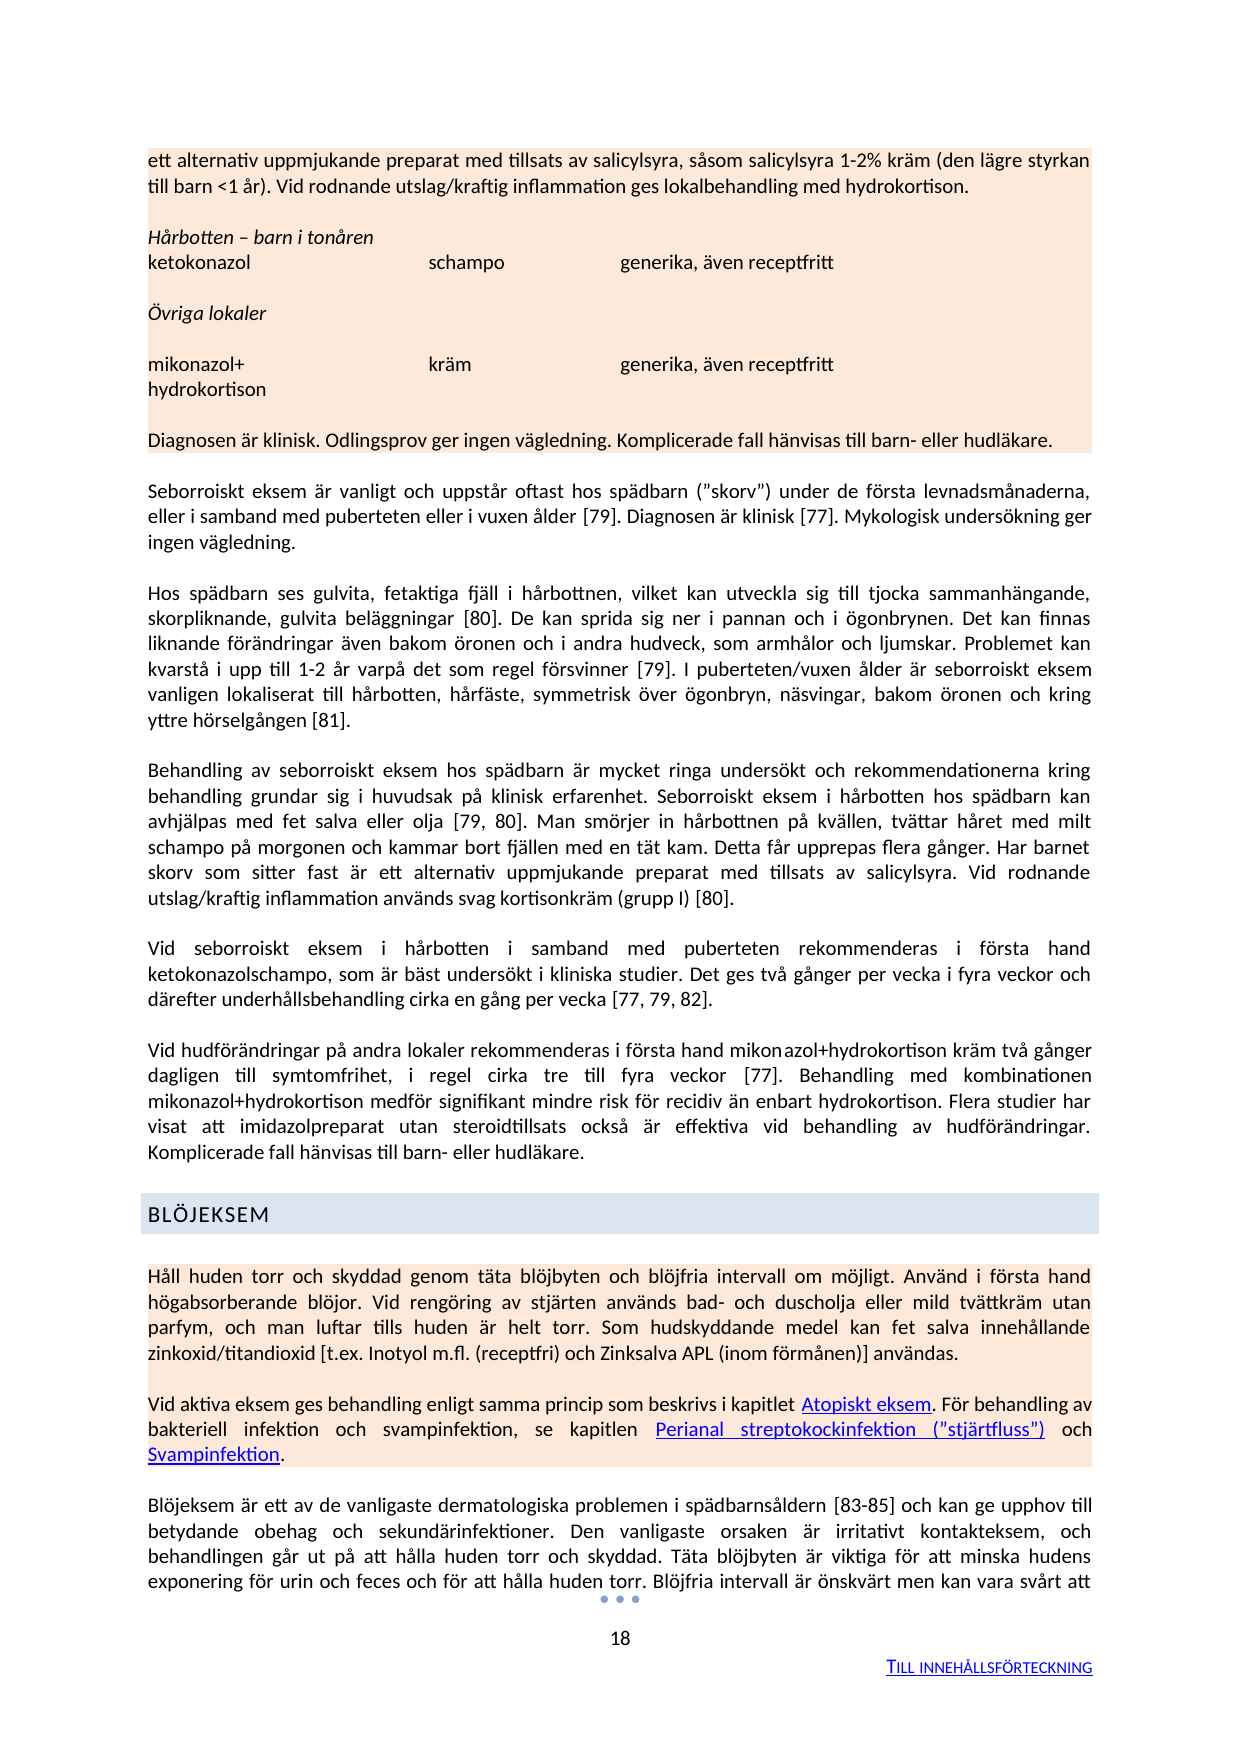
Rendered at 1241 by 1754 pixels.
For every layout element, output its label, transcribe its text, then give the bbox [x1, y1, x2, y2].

text hydrokortison [148, 376, 1092, 402]
text Diagnosen är klinisk. Odlingsprov ger ingen vägledning. Komplicerade fall hänvisas till barn- eller hudläkare. [148, 427, 1092, 453]
text mikonazol+ kräm generika, även receptfritt [148, 351, 1092, 376]
text Vid seborroiskt eksem i hårbotten i samband med puberteten rekommenderas i första hand ketokonazolschampo, som är bäst undersökt i kliniska studier. Det ges två gånger per vecka i fyra veckor och därefter underhållsbehandling cirka en gång per vecka [77, 79, 82]. [148, 936, 1092, 1012]
text Seborroiskt eksem är vanligt och uppstår oftast hos spädbarn (”skorv”) under de första levnadsmånaderna, eller i samband med puberteten eller i vuxen ålder [79]. Diagnosen är klinisk [77]. Mykologisk undersökning ger ingen vägledning. [148, 478, 1092, 554]
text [148, 1492, 1092, 1594]
text Övriga lokaler [148, 300, 1092, 326]
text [148, 148, 1092, 198]
text Behandling av seborroiskt eksem hos spädbarn är mycket ringa undersökt och rekommendationerna kring behandling grundar sig i huvudsak på klinisk erfarenhet. Seborroiskt eksem i hårbotten hos spädbarn kan avhjälpas med fet salva eller olja [79, 80]. Man smörjer in hårbottnen på kvällen, tvättar håret med milt schampo på morgonen och kammar bort fjällen med en tät kam. Detta får upprepas flera gånger. Har barnet skorv som sitter fast är ett alternativ uppmjukande preparat med tillsats av salicylsyra. Vid rodnande utslag/kraftig inflammation används svag kortisonkräm (grupp I) [80]. [148, 758, 1092, 910]
text Håll huden torr och skyddad genom täta blöjbyten och blöjfria intervall om möjligt. Använd i första hand högabsorberande blöjor. Vid rengöring av stjärten används bad- och duscholja eller mild tvättkräm utan parfym, och man luftar tills huden är helt torr. Som hudskyddande medel kan fet salva innehållande zinkoxid/titandioxid [t.ex. Inotyol m.fl. (receptfri) och Zinksalva APL (inom förmånen)] användas. [148, 1264, 1092, 1365]
subtitle Blöjeksem [148, 1200, 1092, 1228]
text ketokonazol schampo generika, även receptfritt [148, 249, 1092, 275]
text Vid hudförändringar på andra lokaler rekommenderas i första hand mikonazol+hydrokortison kräm två gånger dagligen till symtomfrihet, i regel cirka tre till fyra veckor [77]. Behandling med kombinationen mikonazol+hydrokortison medför signifikant mindre risk för recidiv än enbart hydrokortison. Flera studier har visat att imidazolpreparat utan steroidtillsats också är effektiva vid behandling av hudförändringar. Komplicerade fall hänvisas till barn- eller hudläkare. [148, 1037, 1092, 1164]
text Vid aktiva eksem ges behandling enligt samma princip som beskrivs i kapitlet Atopiskt eksem. För behandling av bakteriell infektion och svampinfektion, se kapitlen Perianal streptokockinfektion (”stjärtfluss”) och Svampinfektion. [148, 1391, 1092, 1467]
text Hårbotten – barn i tonåren [148, 224, 1092, 249]
text Hos spädbarn ses gulvita, fetaktiga fjäll i hårbottnen, vilket kan utveckla sig till tjocka sammanhängande, skorpliknande, gulvita beläggningar [80]. De kan sprida sig ner i pannan och i ögonbrynen. Det kan finnas liknande förändringar även bakom öronen och i andra hudveck, som armhålor och ljumskar. Problemet kan kvarstå i upp till 1-2 år varpå det som regel försvinner [79]. I puberteten/vuxen ålder är seborroiskt eksem vanligen lokaliserat till hårbotten, hårfäste, symmetrisk över ögonbryn, näsvingar, bakom öronen och kring yttre hörselgången [81]. [148, 580, 1092, 732]
